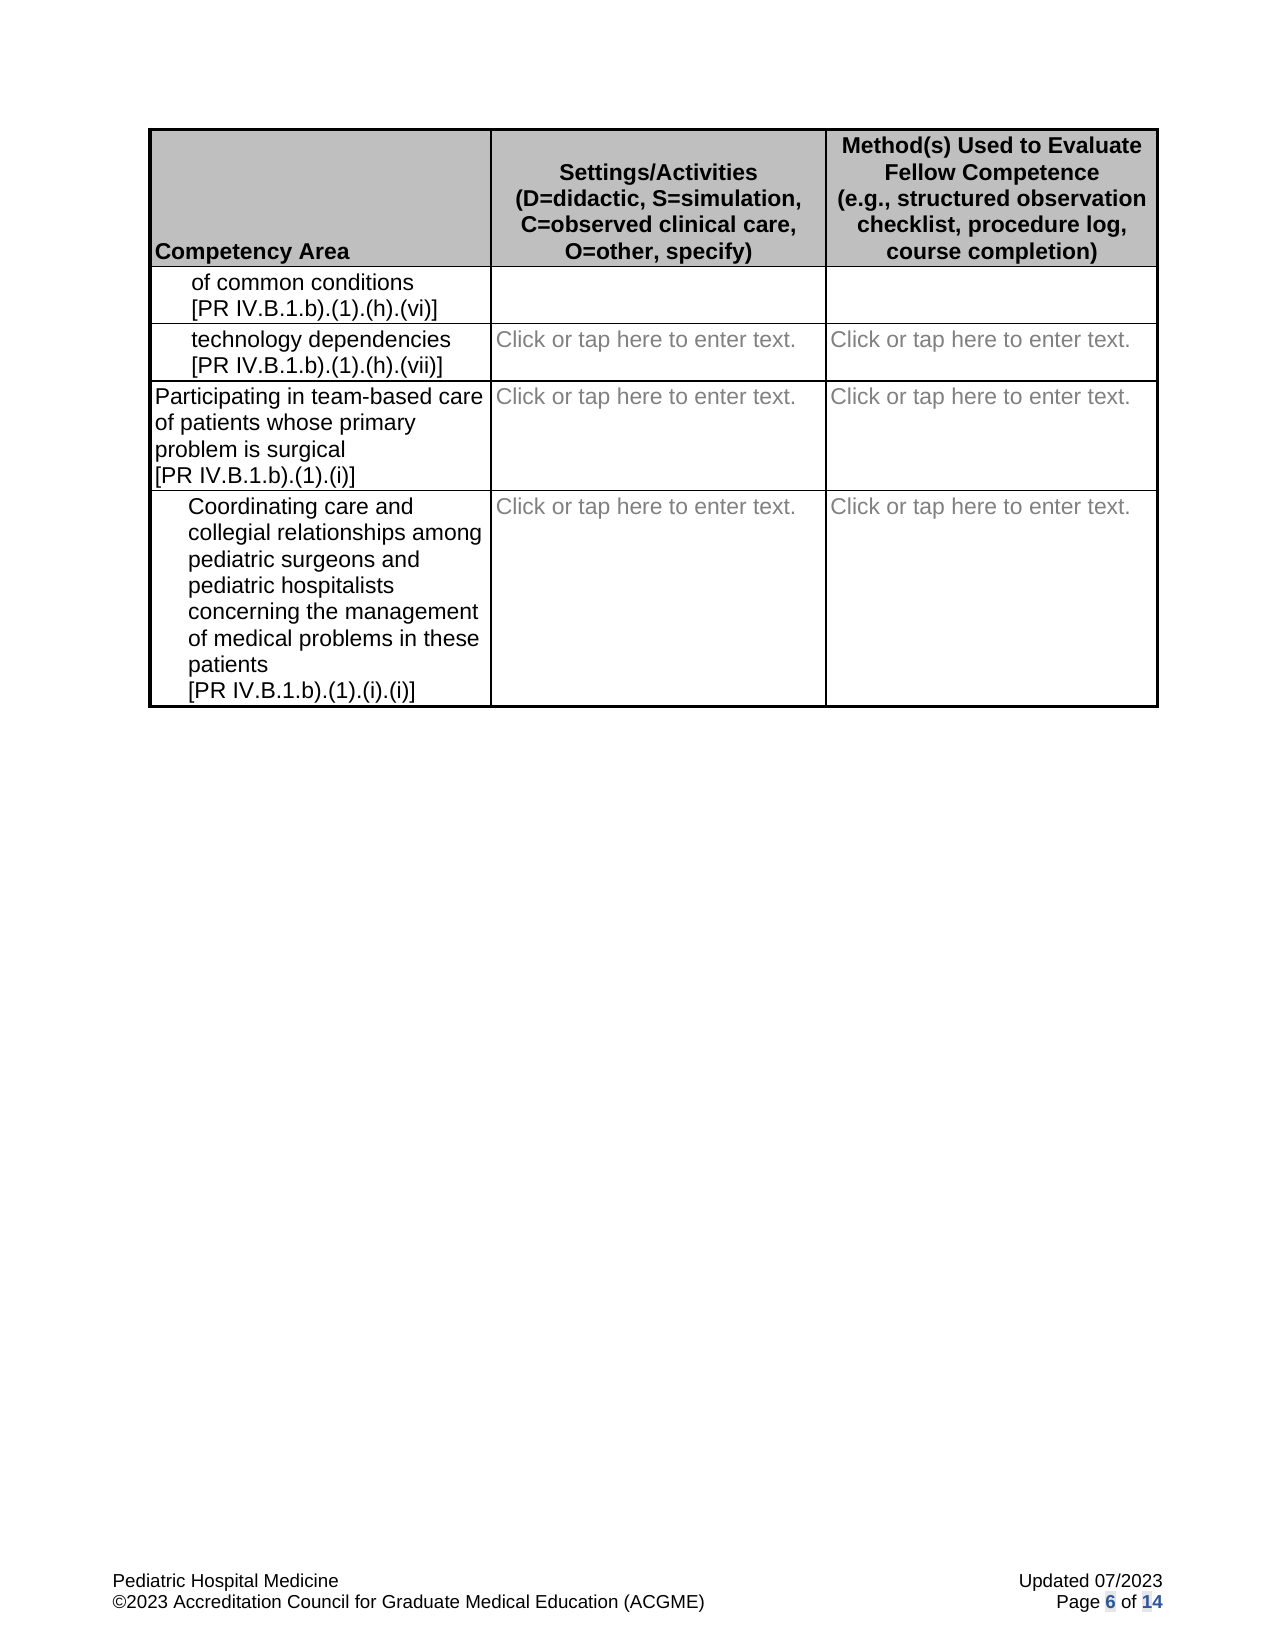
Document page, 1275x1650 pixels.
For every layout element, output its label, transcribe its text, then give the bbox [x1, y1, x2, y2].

table_cell Coordinating care and collegial relationships among pediatric surgeons and pediatric hospitalists concerning the management of medical problems in these patients [PR IV.B.1.b).(1).(i).(i)] [152, 491, 490, 705]
table_cell technology dependencies [PR IV.B.1.b).(1).(h).(vii)] [152, 324, 490, 380]
table_cell serious acute complications of common conditions [PR IV.B.1.b).(1).(h).(vi)] [152, 267, 490, 323]
table_cell Participating in team-based care of patients whose primary problem is surgical [PR IV.B.1.b).(1).(i)] [152, 382, 490, 490]
table_header Settings/Activities (D=didactic, S=simulation, C=observed clinical care, O=other, specify) [492, 131, 825, 266]
table_header Competency Area [152, 131, 490, 266]
table_header Method(s) Used to Evaluate Fellow Competence (e.g., structured observation checklist, procedure log, course completion) [827, 131, 1156, 266]
